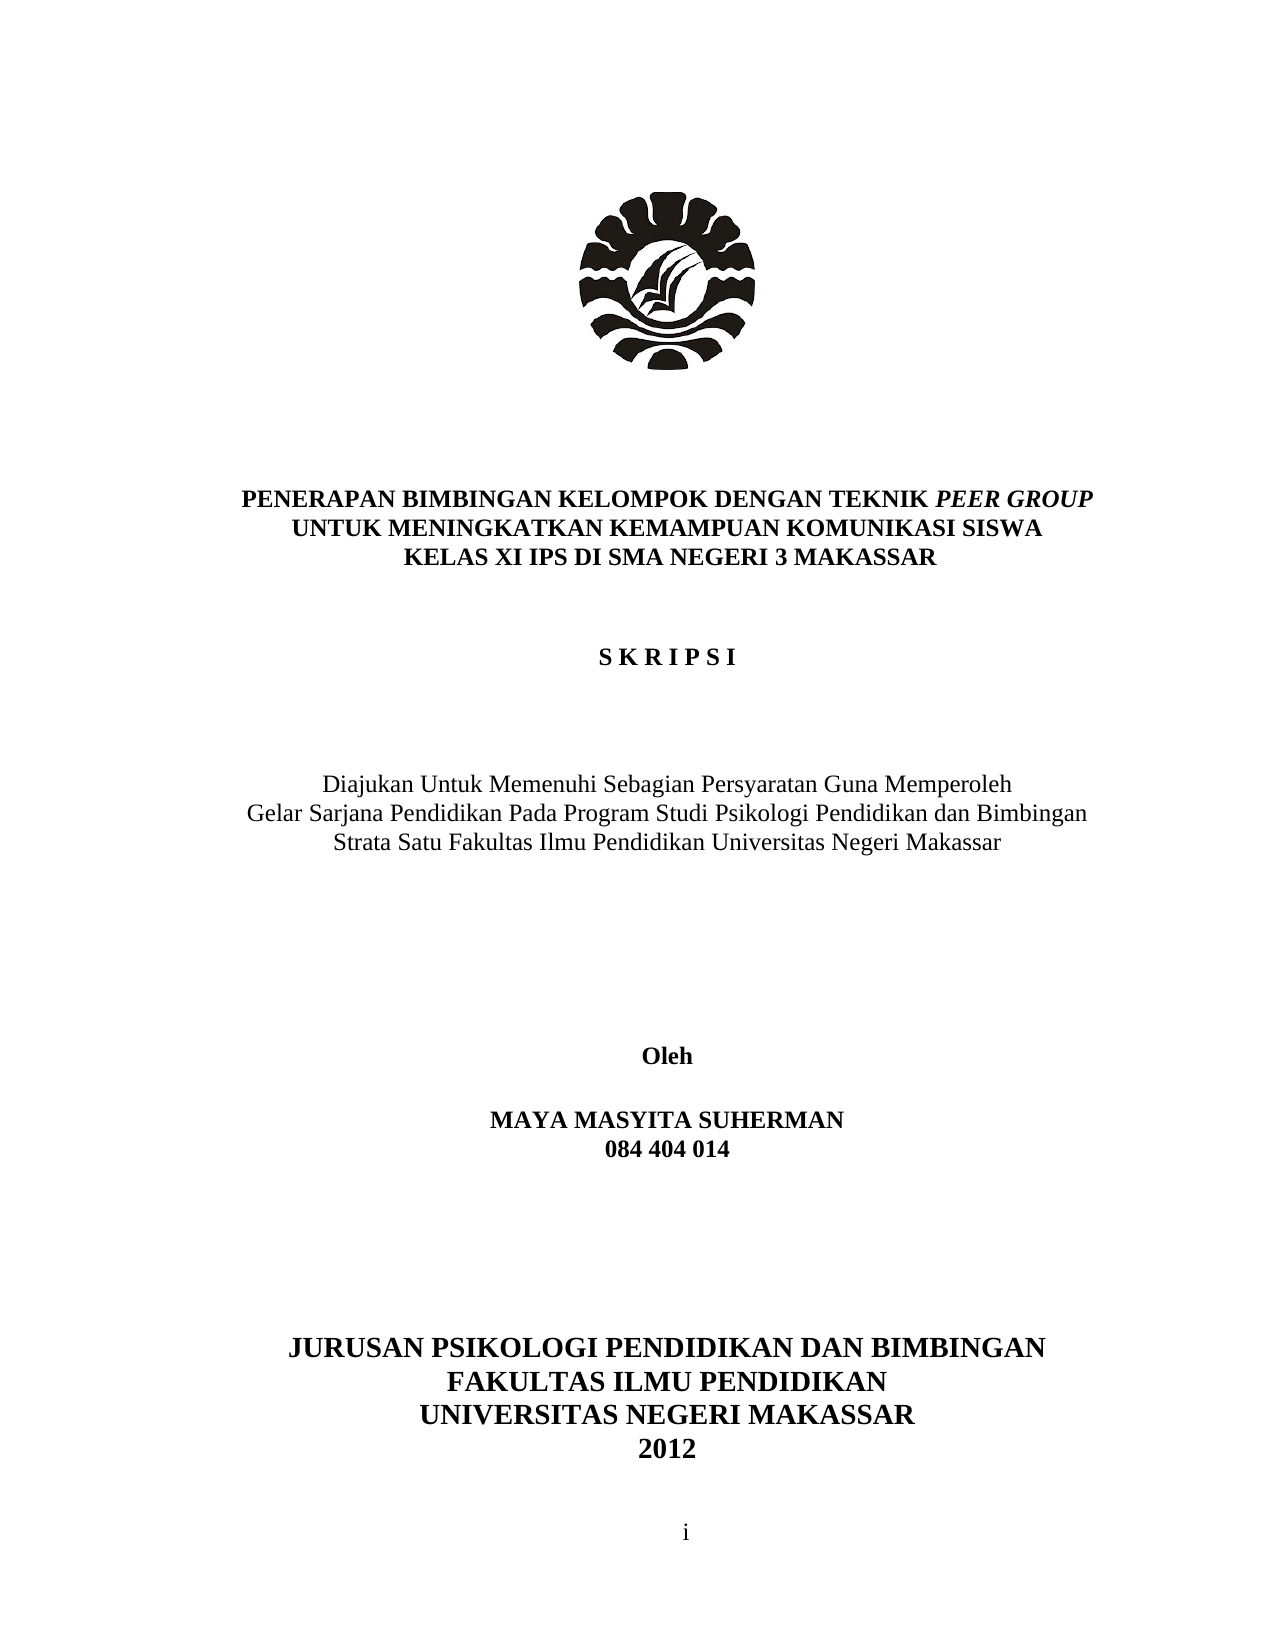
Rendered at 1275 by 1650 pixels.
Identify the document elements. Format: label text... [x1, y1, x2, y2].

text UNIVERSITAS NEGERI MAKASSAR [236, 1397, 1098, 1431]
text JURUSAN PSIKOLOGI PENDIDIKAN DAN BIMBINGAN [236, 1330, 1098, 1364]
list S K R I P S I [236, 642, 1098, 670]
text 084 404 014 [236, 1134, 1098, 1163]
text PENERAPAN BIMBINGAN KELOMPOK DENGAN TEKNIK PEER GROUP UNTUK MENINGKATKAN KEMAMPUAN KOMUNIKASI SISWA [236, 484, 1098, 542]
text Strata Satu Fakultas Ilmu Pendidikan Universitas Negeri Makassar [236, 827, 1098, 856]
text Diajukan Untuk Memenuhi Sebagian Persyaratan Guna Memperoleh [236, 769, 1098, 798]
text 2012 [236, 1431, 1098, 1464]
list Oleh [236, 1041, 1098, 1070]
text MAYA MASYITA SUHERMAN [236, 1105, 1098, 1134]
text KELAS XI IPS DI SMA NEGERI 3 MAKASSAR [236, 542, 1098, 570]
text FAKULTAS ILMU PENDIDIKAN [236, 1364, 1098, 1397]
picture [579, 192, 755, 370]
text Gelar Sarjana Pendidikan Pada Program Studi Psikologi Pendidikan dan Bimbingan [236, 798, 1098, 827]
